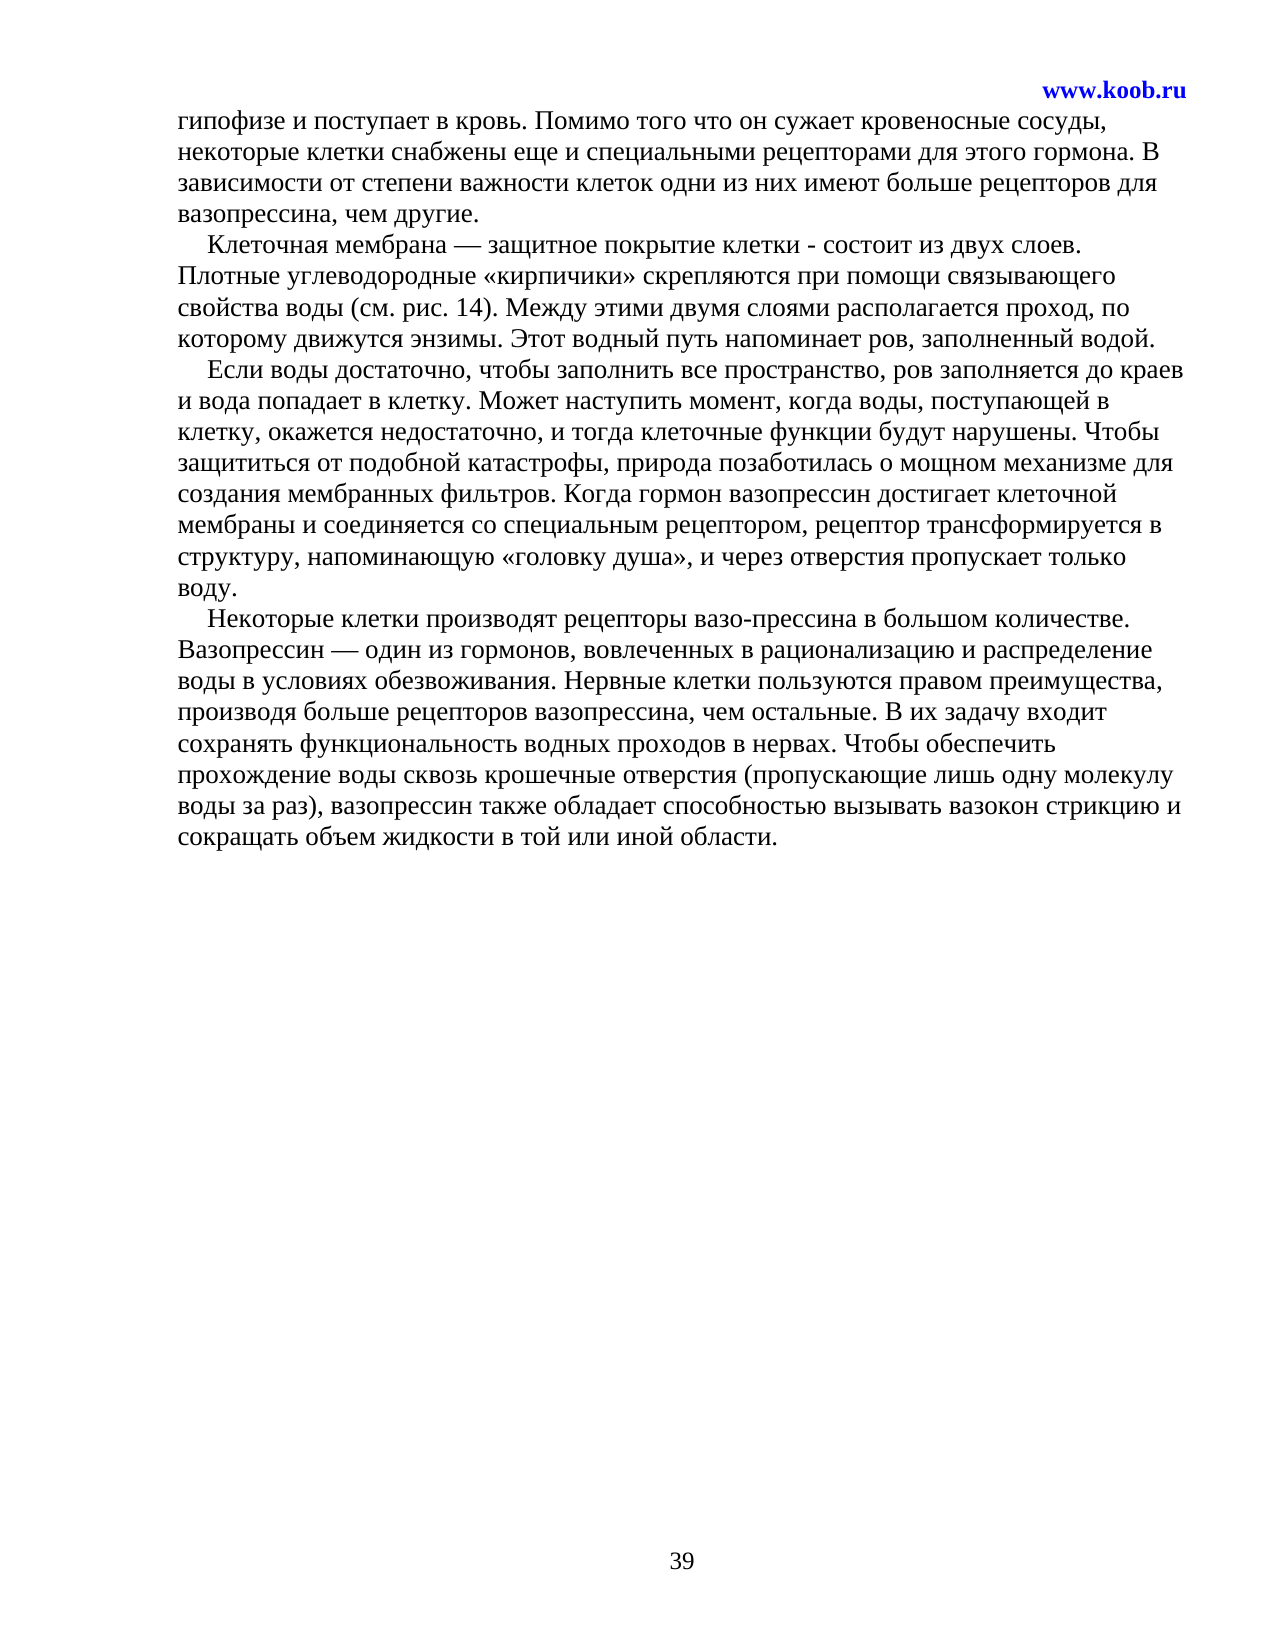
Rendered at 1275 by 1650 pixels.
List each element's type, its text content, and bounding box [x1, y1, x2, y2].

text Некоторые клетки производят рецепторы вазо-прессина в большом количестве. Вазопрессин — один из гормонов, вовлеченных в рационализацию и распределение воды в условиях обезвоживания. Нервные клетки пользуются правом преимущества, производя больше рецепторов вазопрессина, чем остальные. В их задачу входит сохранять функциональность водных проходов в нервах. Чтобы обеспечить прохождение воды сквозь крошечные отверстия (пропускающие лишь одну молекулу воды за раз), вазопрессин также обладает способностью вызывать вазокон стрикцию и сокращать объем жидкости в той или иной области. [177, 602, 1186, 851]
text Клеточная мембрана — защитное покрытие клетки - состоит из двух слоев. Плотные углеводородные «кирпичики» скрепляются при помощи связывающего свойства воды (см. рис. 14). Между этими двумя слоями располагается проход, по которому движутся энзимы. Этот водный путь напоминает ров, заполненный водой. [177, 228, 1186, 353]
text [177, 104, 1186, 228]
text Если воды достаточно, чтобы заполнить все пространство, ров заполняется до краев и вода попадает в клетку. Может наступить момент, когда воды, поступающей в клетку, окажется недостаточно, и тогда клеточные функции будут нарушены. Чтобы защититься от подобной катастрофы, природа позаботилась о мощном механизме для создания мембранных фильтров. Когда гормон вазопрессин достигает клеточной мембраны и соединяется со специальным рецептором, рецептор трансформируется в структуру, напоминающую «головку душа», и через отверстия пропускает только воду. [177, 353, 1186, 602]
